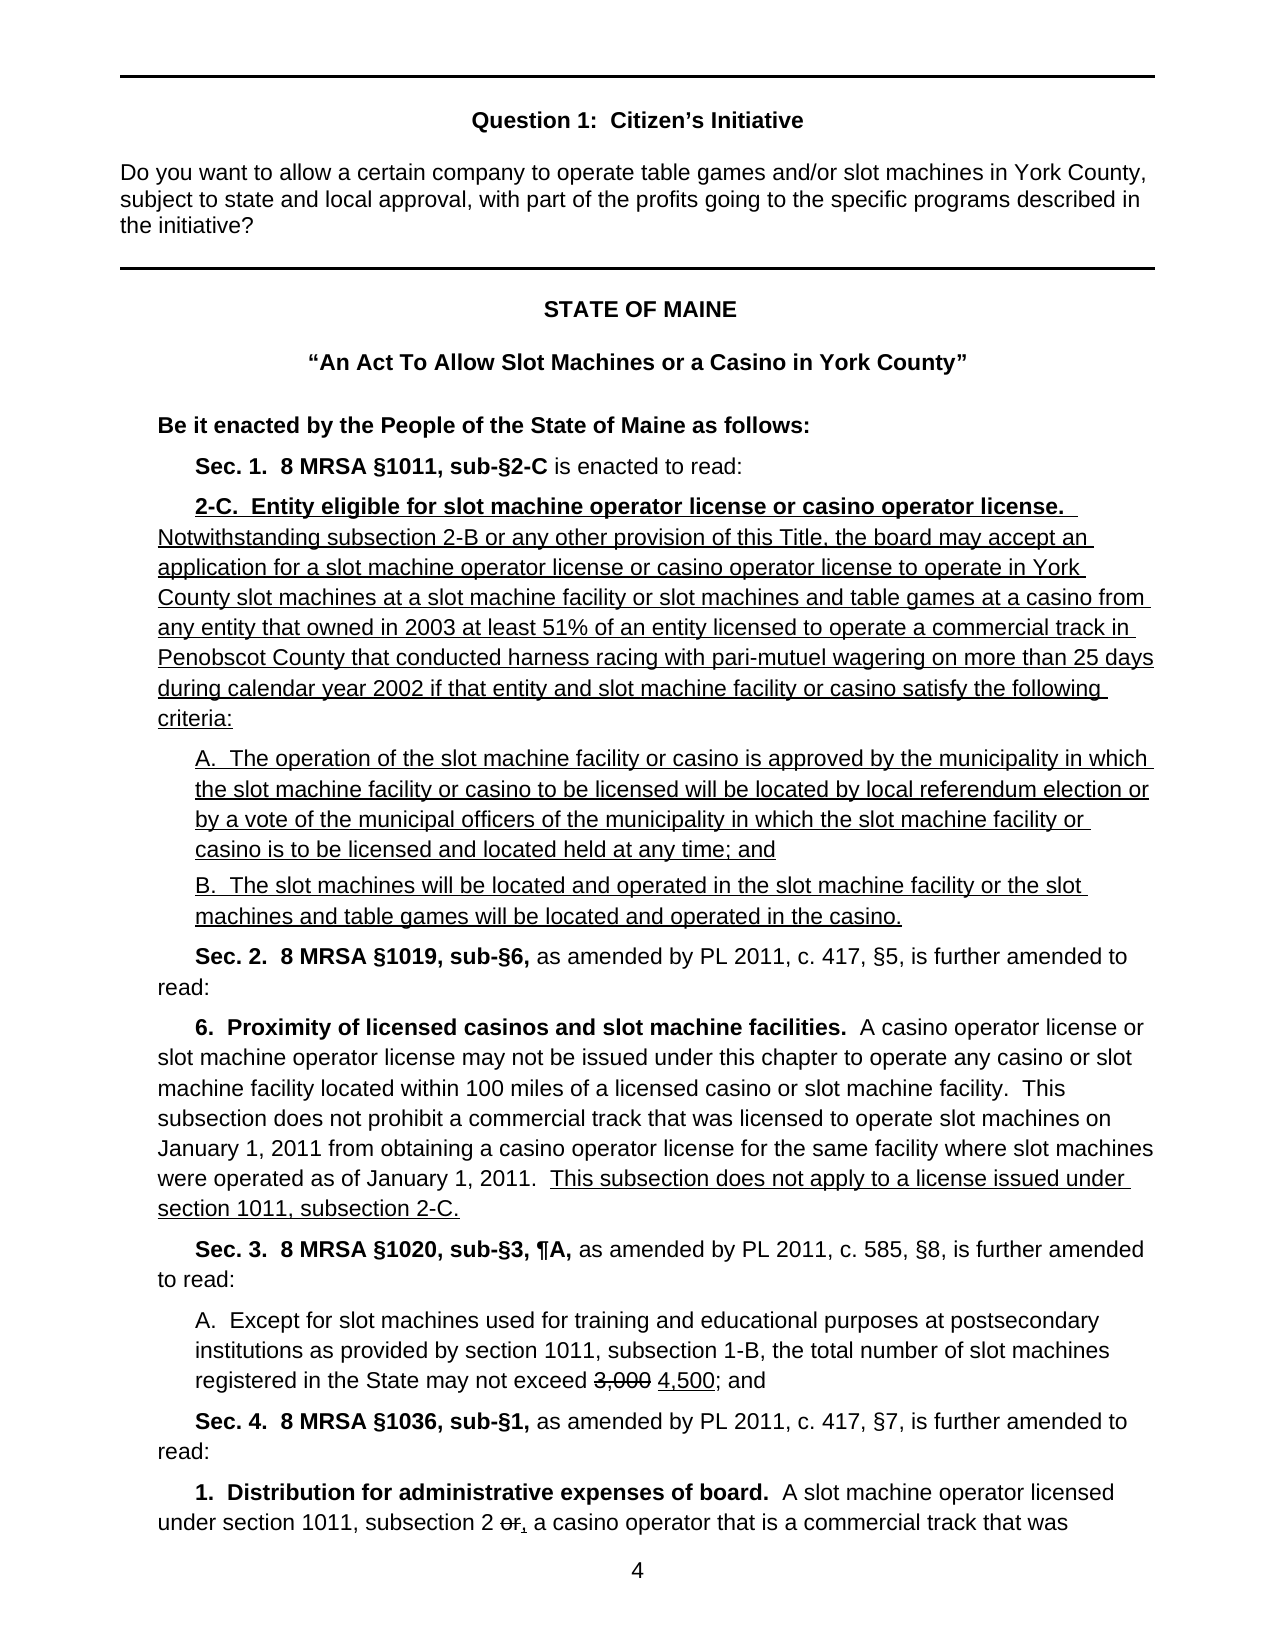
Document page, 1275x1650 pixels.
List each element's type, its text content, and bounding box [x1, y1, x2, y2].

text Sec. 1. 8 MRSA §1011, sub-§2-C is enacted to read: [157, 453, 1155, 479]
text 6. Proximity of licensed casinos and slot machine facilities. A casino operator license or slot machine operator license may not be issued under this chapter to operate any casino or slot machine facility located within 100 miles of a licensed casino or slot machine facility. This subsection does not prohibit a commercial track that was licensed to operate slot machines on January 1, 2011 from obtaining a casino operator license for the same facility where slot machines were operated as of January 1, 2011. This subsection does not apply to a license issued under section 1011, subsection 2-C. [157, 1014, 1155, 1222]
text Sec. 2. 8 MRSA §1019, sub-§6, as amended by PL 2011, c. 417, §5, is further amended to read: [157, 943, 1155, 1000]
text STATE OF MAINE [120, 296, 1160, 323]
text Do you want to allow a certain company to operate table games and/or slot machines in York County, subject to state and local approval, with part of the profits going to the specific programs described in the initiative? [120, 159, 1155, 238]
text Be it enacted by the People of the State of Maine as follows: [157, 412, 1155, 438]
text A. Except for slot machines used for training and educational purposes at postsecondary institutions as provided by section 1011, subsection 1-B, the total number of slot machines registered in the State may not exceed 3,000 4,500; and [195, 1307, 1155, 1394]
text 2-C. Entity eligible for slot machine operator license or casino operator license. Notwithstanding subsection 2-B or any other provision of this Title, the board may accept an application for a slot machine operator license or casino operator license to operate in York County slot machines at a slot machine facility or slot machines and table games at a casino from any entity that owned in 2003 at least 51% of an entity licensed to operate a commercial track in Penobscot County that conducted harness racing with pari-mutuel wagering on more than 25 days during calendar year 2002 if that entity and slot machine facility or casino satisfy the following criteria: [157, 493, 1155, 731]
text Sec. 3. 8 MRSA §1020, sub-§3, ¶A, as amended by PL 2011, c. 585, §8, is further amended to read: [157, 1236, 1155, 1293]
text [157, 1479, 1155, 1535]
text “An Act To Allow Slot Machines or a Casino in York County” [120, 349, 1155, 375]
text B. The slot machines will be located and operated in the slot machine facility or the slot machines and table games will be located and operated in the casino. [195, 872, 1155, 929]
text Sec. 4. 8 MRSA §1036, sub-§1, as amended by PL 2011, c. 417, §7, is further amended to read: [157, 1408, 1155, 1464]
subtitle Question 1: Citizen’s Initiative [120, 107, 1155, 133]
text A. The operation of the slot machine facility or casino is approved by the municipality in which the slot machine facility or casino to be licensed will be located by local referendum election or by a vote of the municipal officers of the municipality in which the slot machine facility or casino is to be licensed and located held at any time; and [195, 745, 1155, 862]
